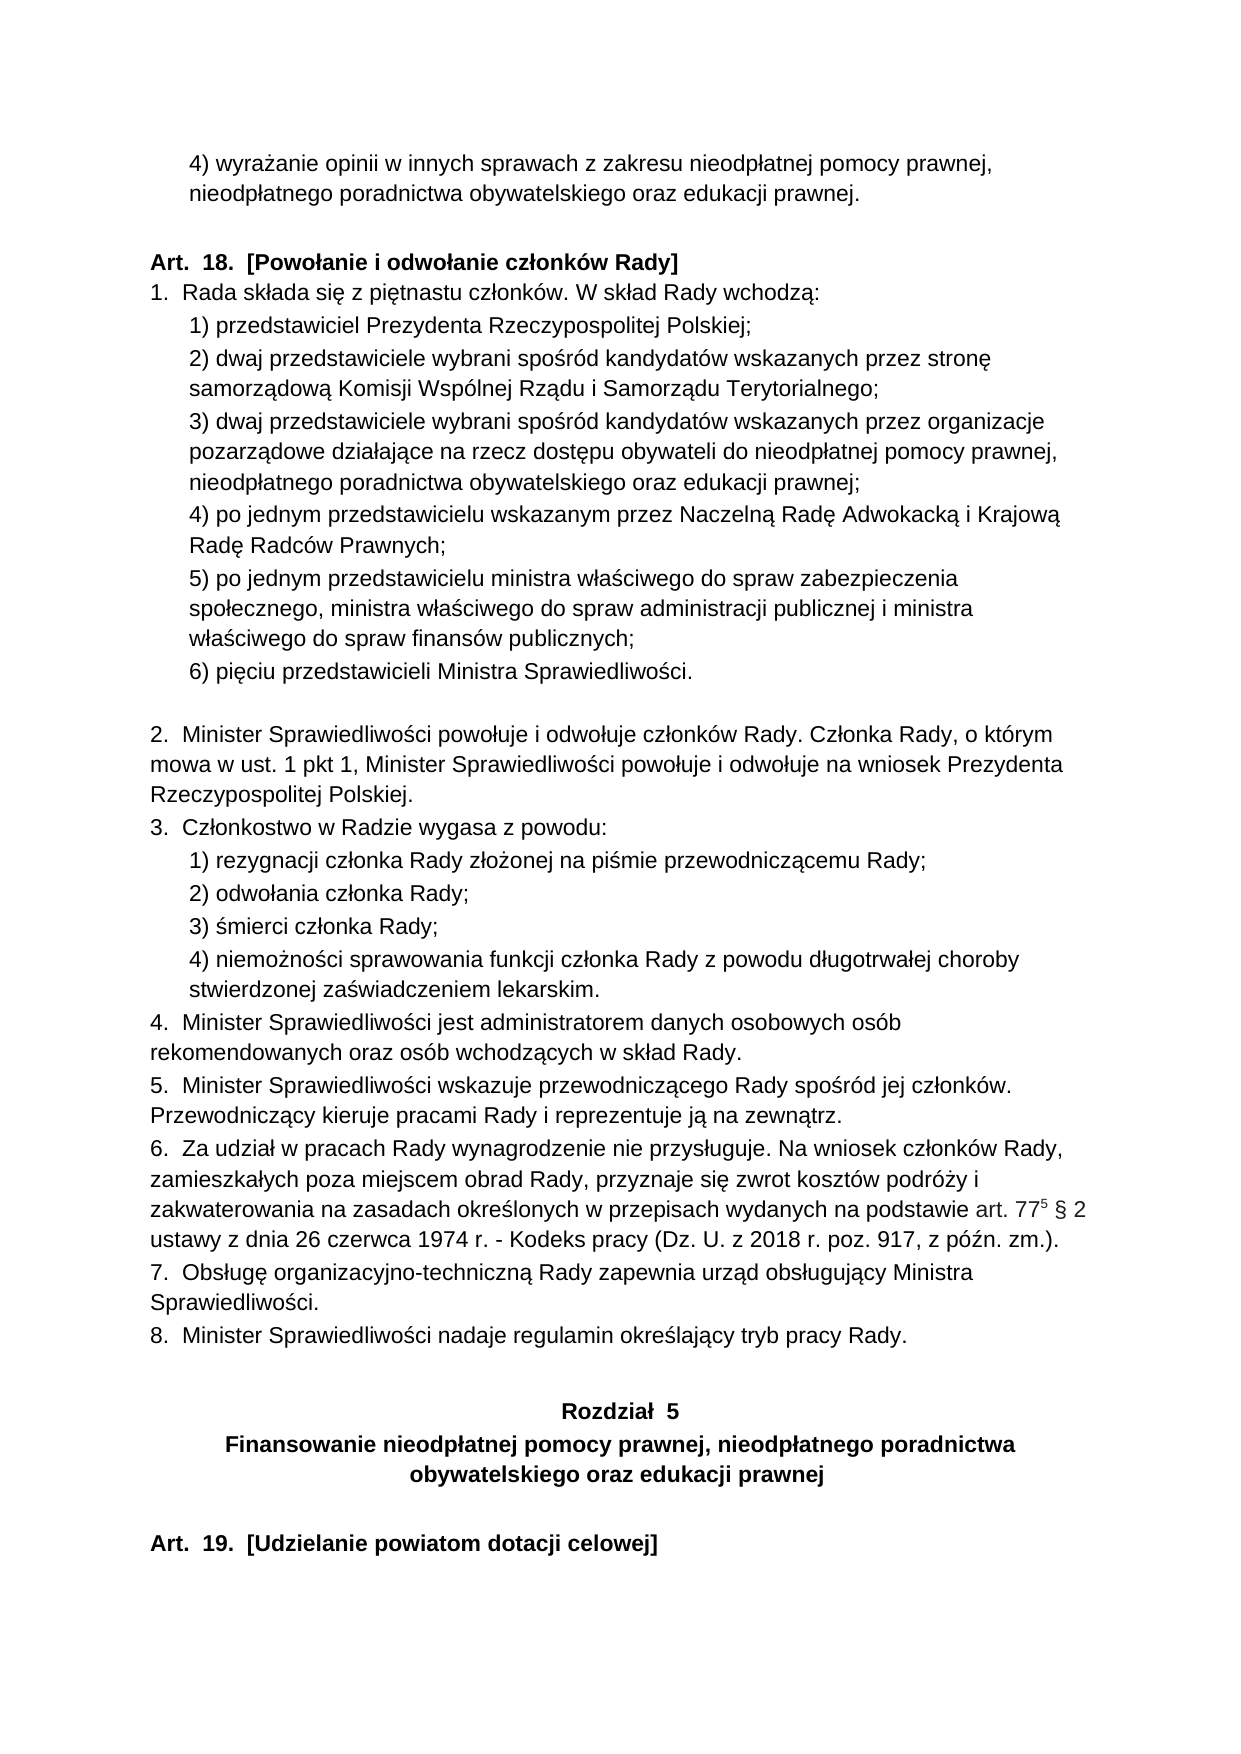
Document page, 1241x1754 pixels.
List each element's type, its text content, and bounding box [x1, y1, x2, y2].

text 4) niemożności sprawowania funkcji członka Rady z powodu długotrwałej choroby stwierdzonej zaświadczeniem lekarskim. [189, 946, 1090, 1003]
text 7. Obsługę organizacyjno-techniczną Rady zapewnia urząd obsługujący Ministra Sprawiedliwości. [150, 1259, 1090, 1316]
text 1. Rada składa się z piętnastu członków. W skład Rady wchodzą: [150, 279, 1090, 306]
text 2. Minister Sprawiedliwości powołuje i odwołuje członków Rady. Członka Rady, o którym mowa w ust. 1 pkt 1, Minister Sprawiedliwości powołuje i odwołuje na wniosek Prezydenta Rzeczypospolitej Polskiej. [150, 721, 1090, 808]
text 2) odwołania członka Rady; [189, 880, 1090, 907]
text 3) dwaj przedstawiciele wybrani spośród kandydatów wskazanych przez organizacje pozarządowe działające na rzecz dostępu obywateli do nieodpłatnej pomocy prawnej, nieodpłatnego poradnictwa obywatelskiego oraz edukacji prawnej; [189, 408, 1090, 495]
text 6. Za udział w pracach Rady wynagrodzenie nie przysługuje. Na wniosek członków Rady, zamieszkałych poza miejscem obrad Rady, przyznaje się zwrot kosztów podróży i zakwaterowania na zasadach określonych w przepisach wydanych na podstawie art. 775 § 2 ustawy z dnia 26 czerwca 1974 r. - Kodeks pracy (Dz. U. z 2018 r. poz. 917, z późn. zm.). [150, 1135, 1090, 1252]
text 2) dwaj przedstawiciele wybrani spośród kandydatów wskazanych przez stronę samorządową Komisji Wspólnej Rządu i Samorządu Terytorialnego; [189, 345, 1090, 402]
text 3. Członkostwo w Radzie wygasa z powodu: [150, 814, 1090, 841]
text 4) wyrażanie opinii w innych sprawach z zakresu nieodpłatnej pomocy prawnej, nieodpłatnego poradnictwa obywatelskiego oraz edukacji prawnej. [189, 150, 1090, 207]
text 5) po jednym przedstawicielu ministra właściwego do spraw zabezpieczenia społecznego, ministra właściwego do spraw administracji publicznej i ministra właściwego do spraw finansów publicznych; [189, 564, 1090, 651]
text Art. 19. [Udzielanie powiatom dotacji celowej] [150, 1529, 1090, 1556]
text 4. Minister Sprawiedliwości jest administratorem danych osobowych osób rekomendowanych oraz osób wchodzących w skład Rady. [150, 1009, 1090, 1066]
text 8. Minister Sprawiedliwości nadaje regulamin określający tryb pracy Rady. [150, 1322, 1090, 1348]
text 1) przedstawiciel Prezydenta Rzeczypospolitej Polskiej; [189, 312, 1090, 338]
text 1) rezygnacji członka Rady złożonej na piśmie przewodniczącemu Rady; [189, 847, 1090, 874]
text Art. 18. [Powołanie i odwołanie członków Rady] [150, 249, 1090, 275]
text 4) po jednym przedstawicielu wskazanym przez Naczelną Radę Adwokacką i Krajową Radę Radców Prawnych; [189, 501, 1090, 558]
text 3) śmierci członka Rady; [189, 913, 1090, 939]
text Finansowanie nieodpłatnej pomocy prawnej, nieodpłatnego poradnictwa obywatelskiego oraz edukacji prawnej [150, 1431, 1090, 1487]
text 6) pięciu przedstawicieli Ministra Sprawiedliwości. [189, 658, 1090, 684]
text Rozdział 5 [150, 1398, 1090, 1424]
text 5. Minister Sprawiedliwości wskazuje przewodniczącego Rady spośród jej członków. Przewodniczący kieruje pracami Rady i reprezentuje ją na zewnątrz. [150, 1072, 1090, 1129]
